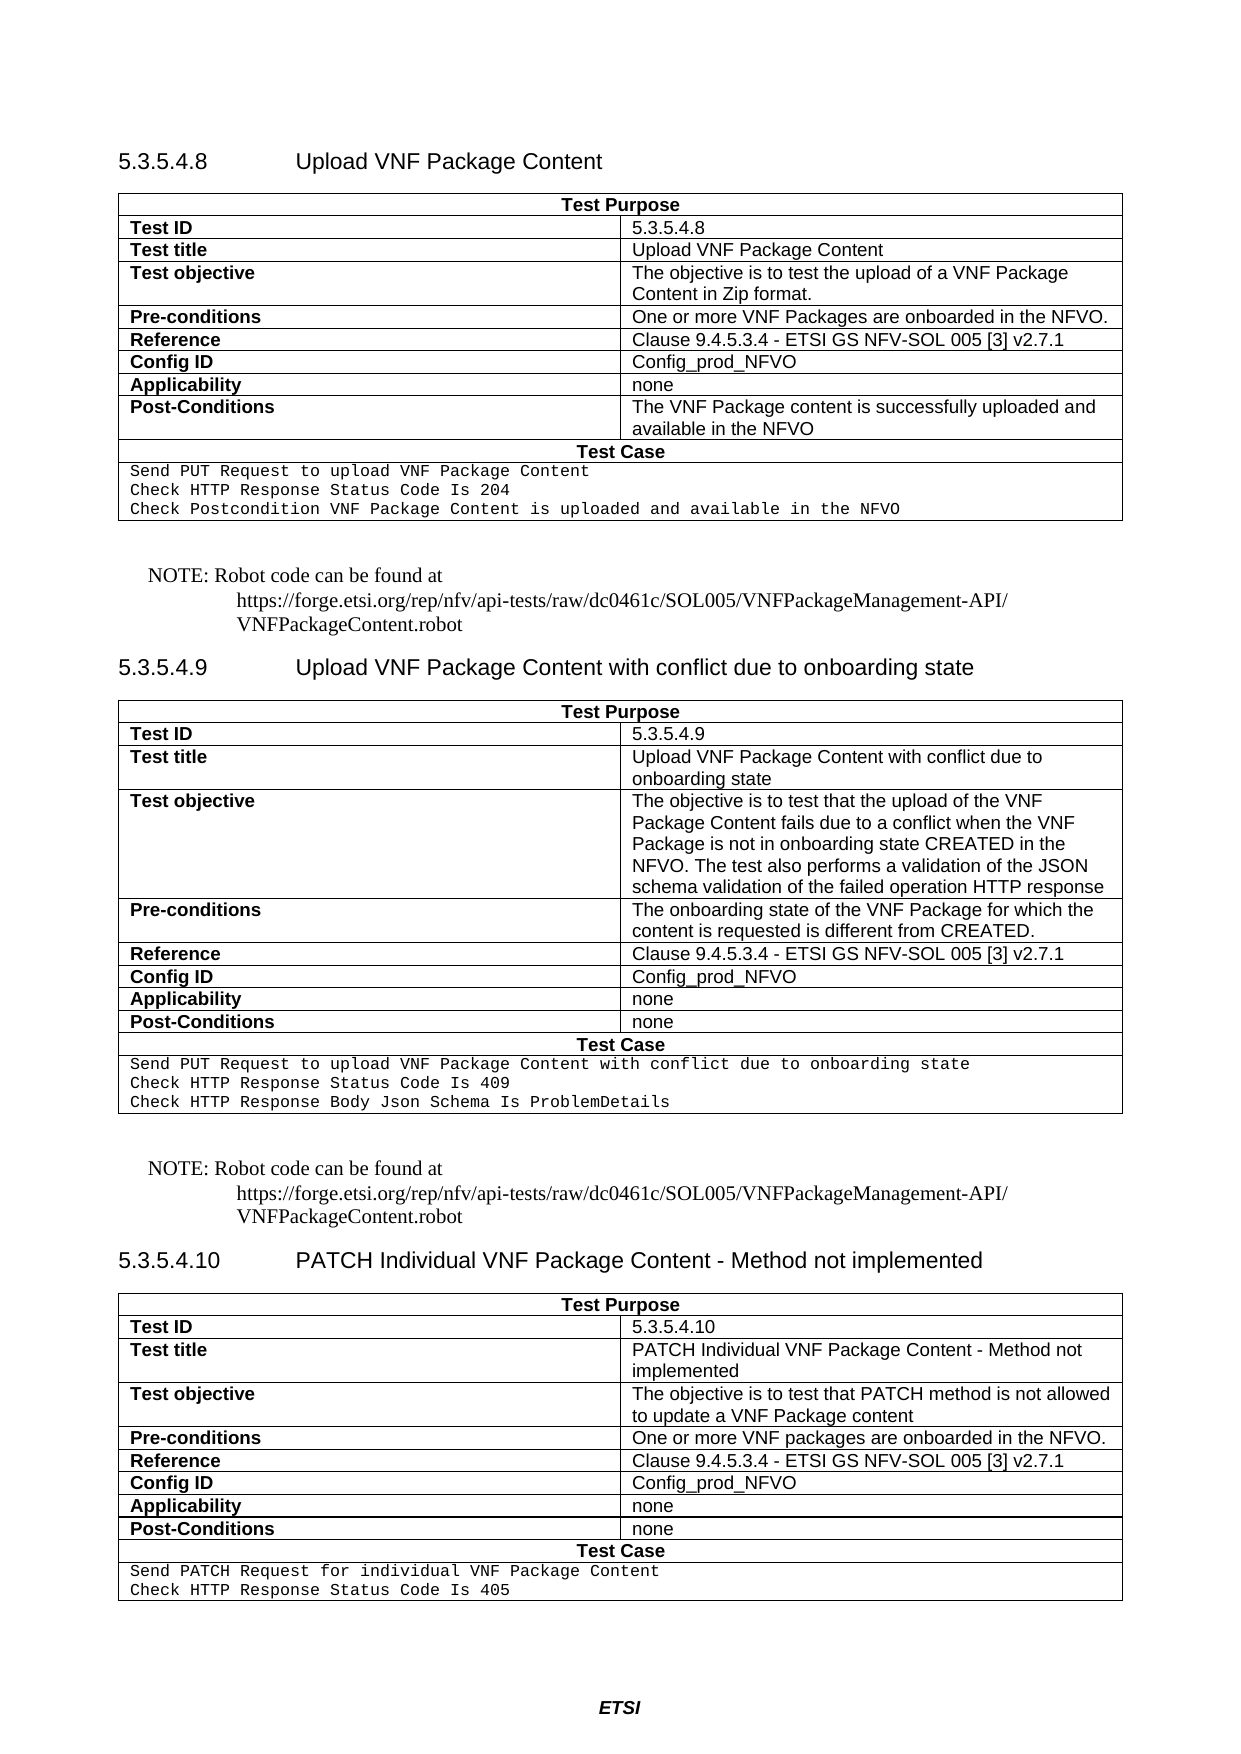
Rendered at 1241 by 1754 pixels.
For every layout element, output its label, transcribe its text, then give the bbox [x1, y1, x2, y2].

subtitle 5.3.5.4.10 PATCH Individual VNF Package Content - Method not implemented [118, 1247, 1122, 1274]
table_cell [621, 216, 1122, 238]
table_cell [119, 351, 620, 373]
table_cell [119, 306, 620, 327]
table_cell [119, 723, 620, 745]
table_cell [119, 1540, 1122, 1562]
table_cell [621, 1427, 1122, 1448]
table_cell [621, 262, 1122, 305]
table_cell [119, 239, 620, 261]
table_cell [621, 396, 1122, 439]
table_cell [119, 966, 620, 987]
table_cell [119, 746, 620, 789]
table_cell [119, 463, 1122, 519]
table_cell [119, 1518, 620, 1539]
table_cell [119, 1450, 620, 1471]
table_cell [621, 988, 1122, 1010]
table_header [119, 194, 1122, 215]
text NOTE: Robot code can be found at https://forge.etsi.org/rep/nfv/api-tests/raw/dc0461c/SOL005/VNFPackageManagement-API/VNFPackageContent.robot [148, 563, 1122, 636]
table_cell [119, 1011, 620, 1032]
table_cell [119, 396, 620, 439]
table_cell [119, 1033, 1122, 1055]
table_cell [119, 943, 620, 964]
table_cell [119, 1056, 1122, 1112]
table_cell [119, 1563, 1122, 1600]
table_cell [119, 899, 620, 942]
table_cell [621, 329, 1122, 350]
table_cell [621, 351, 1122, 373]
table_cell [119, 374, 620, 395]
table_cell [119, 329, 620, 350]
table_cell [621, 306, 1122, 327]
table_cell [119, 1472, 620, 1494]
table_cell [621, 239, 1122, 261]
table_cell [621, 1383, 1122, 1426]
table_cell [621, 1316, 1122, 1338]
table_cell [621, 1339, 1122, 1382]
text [148, 1156, 1122, 1228]
subtitle 5.3.5.4.8 Upload VNF Package Content [118, 148, 1122, 174]
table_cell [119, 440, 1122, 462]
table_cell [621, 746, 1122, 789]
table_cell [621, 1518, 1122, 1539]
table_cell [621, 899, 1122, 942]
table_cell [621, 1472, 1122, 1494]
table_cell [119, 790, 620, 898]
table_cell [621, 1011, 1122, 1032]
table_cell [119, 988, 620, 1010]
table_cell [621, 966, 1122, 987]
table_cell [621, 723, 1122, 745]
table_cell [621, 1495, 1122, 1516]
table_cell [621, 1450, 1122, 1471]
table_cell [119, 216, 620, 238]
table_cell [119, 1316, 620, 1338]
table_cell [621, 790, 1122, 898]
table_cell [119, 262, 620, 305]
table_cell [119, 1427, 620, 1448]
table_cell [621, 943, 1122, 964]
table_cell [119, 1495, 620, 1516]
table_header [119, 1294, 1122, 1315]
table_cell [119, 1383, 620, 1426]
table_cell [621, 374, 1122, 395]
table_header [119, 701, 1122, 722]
subtitle 5.3.5.4.9 Upload VNF Package Content with conflict due to onboarding state [118, 654, 1122, 681]
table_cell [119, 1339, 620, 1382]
